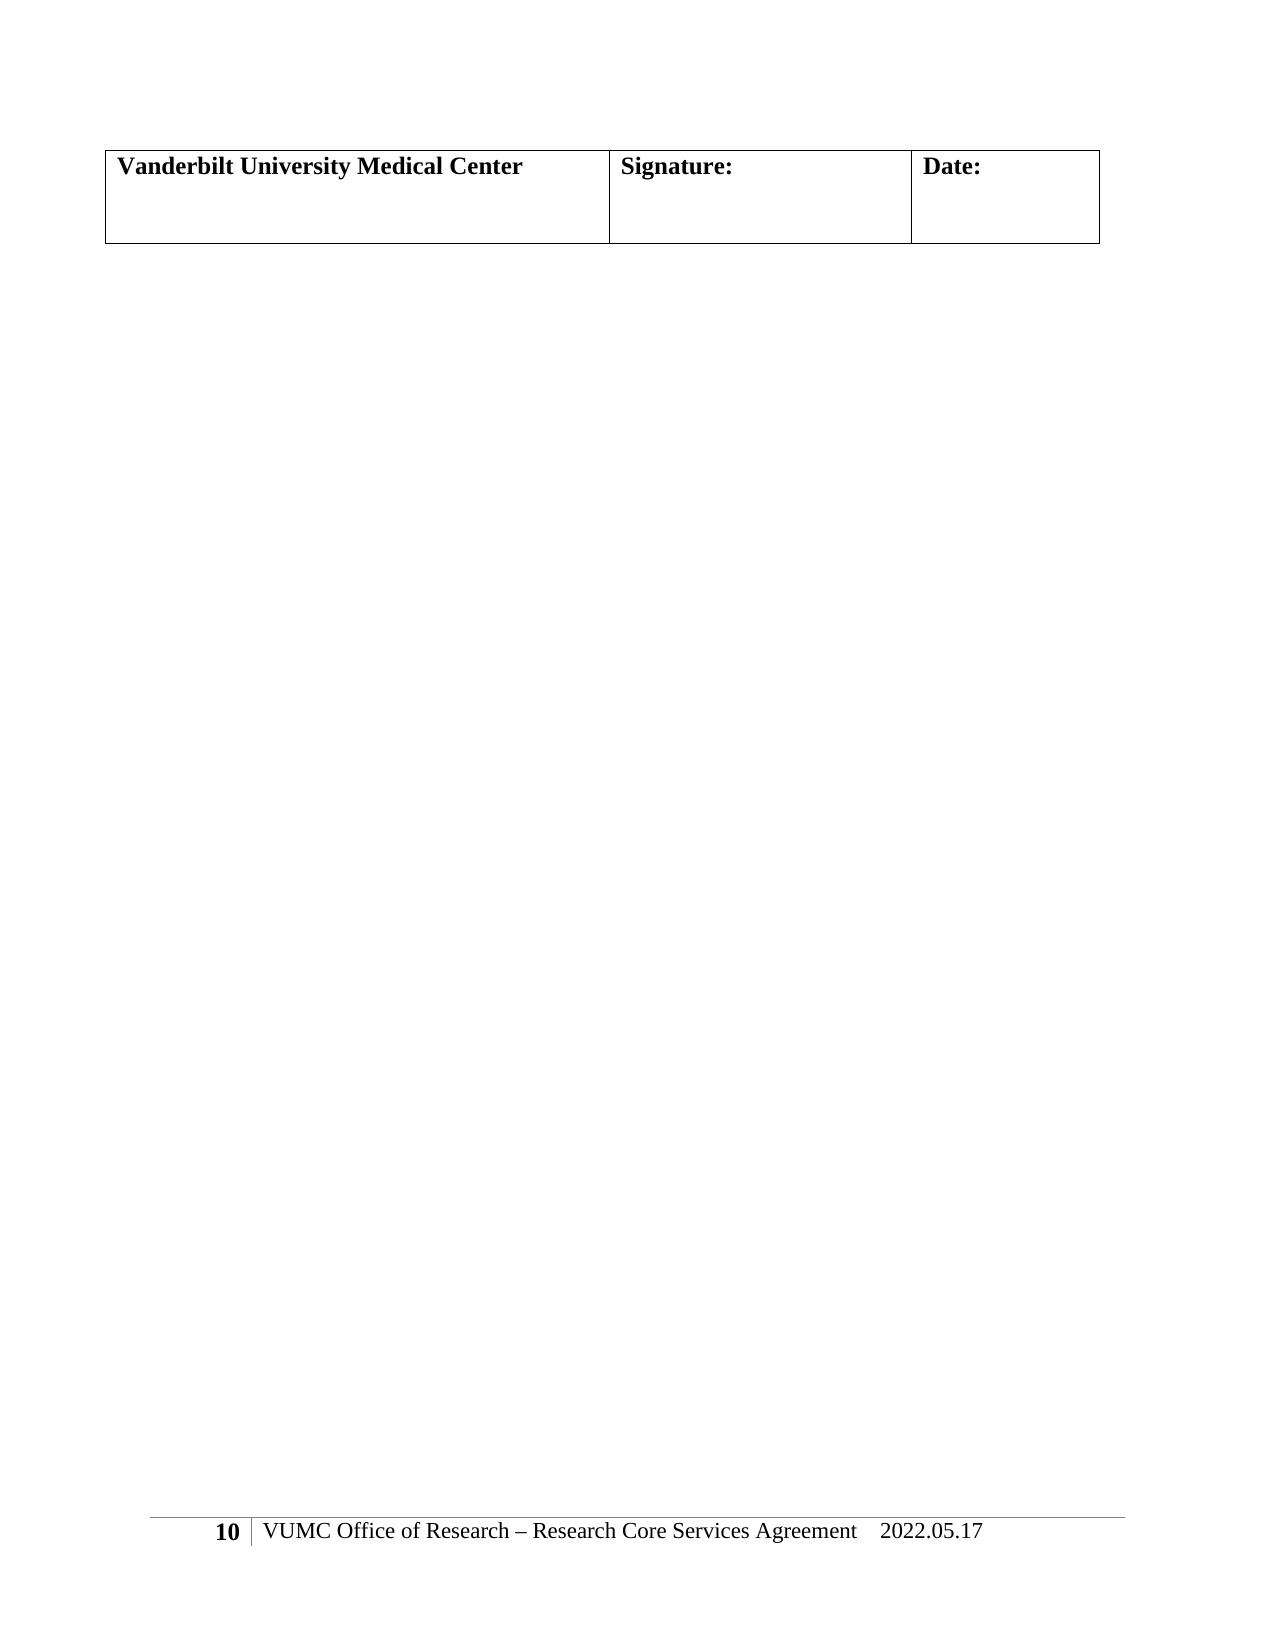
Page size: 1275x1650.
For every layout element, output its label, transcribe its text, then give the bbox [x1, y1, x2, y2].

table_cell Vanderbilt University Medical Center [106, 151, 609, 243]
table_cell Signature: [610, 151, 911, 243]
table_cell Date: [912, 151, 1099, 243]
